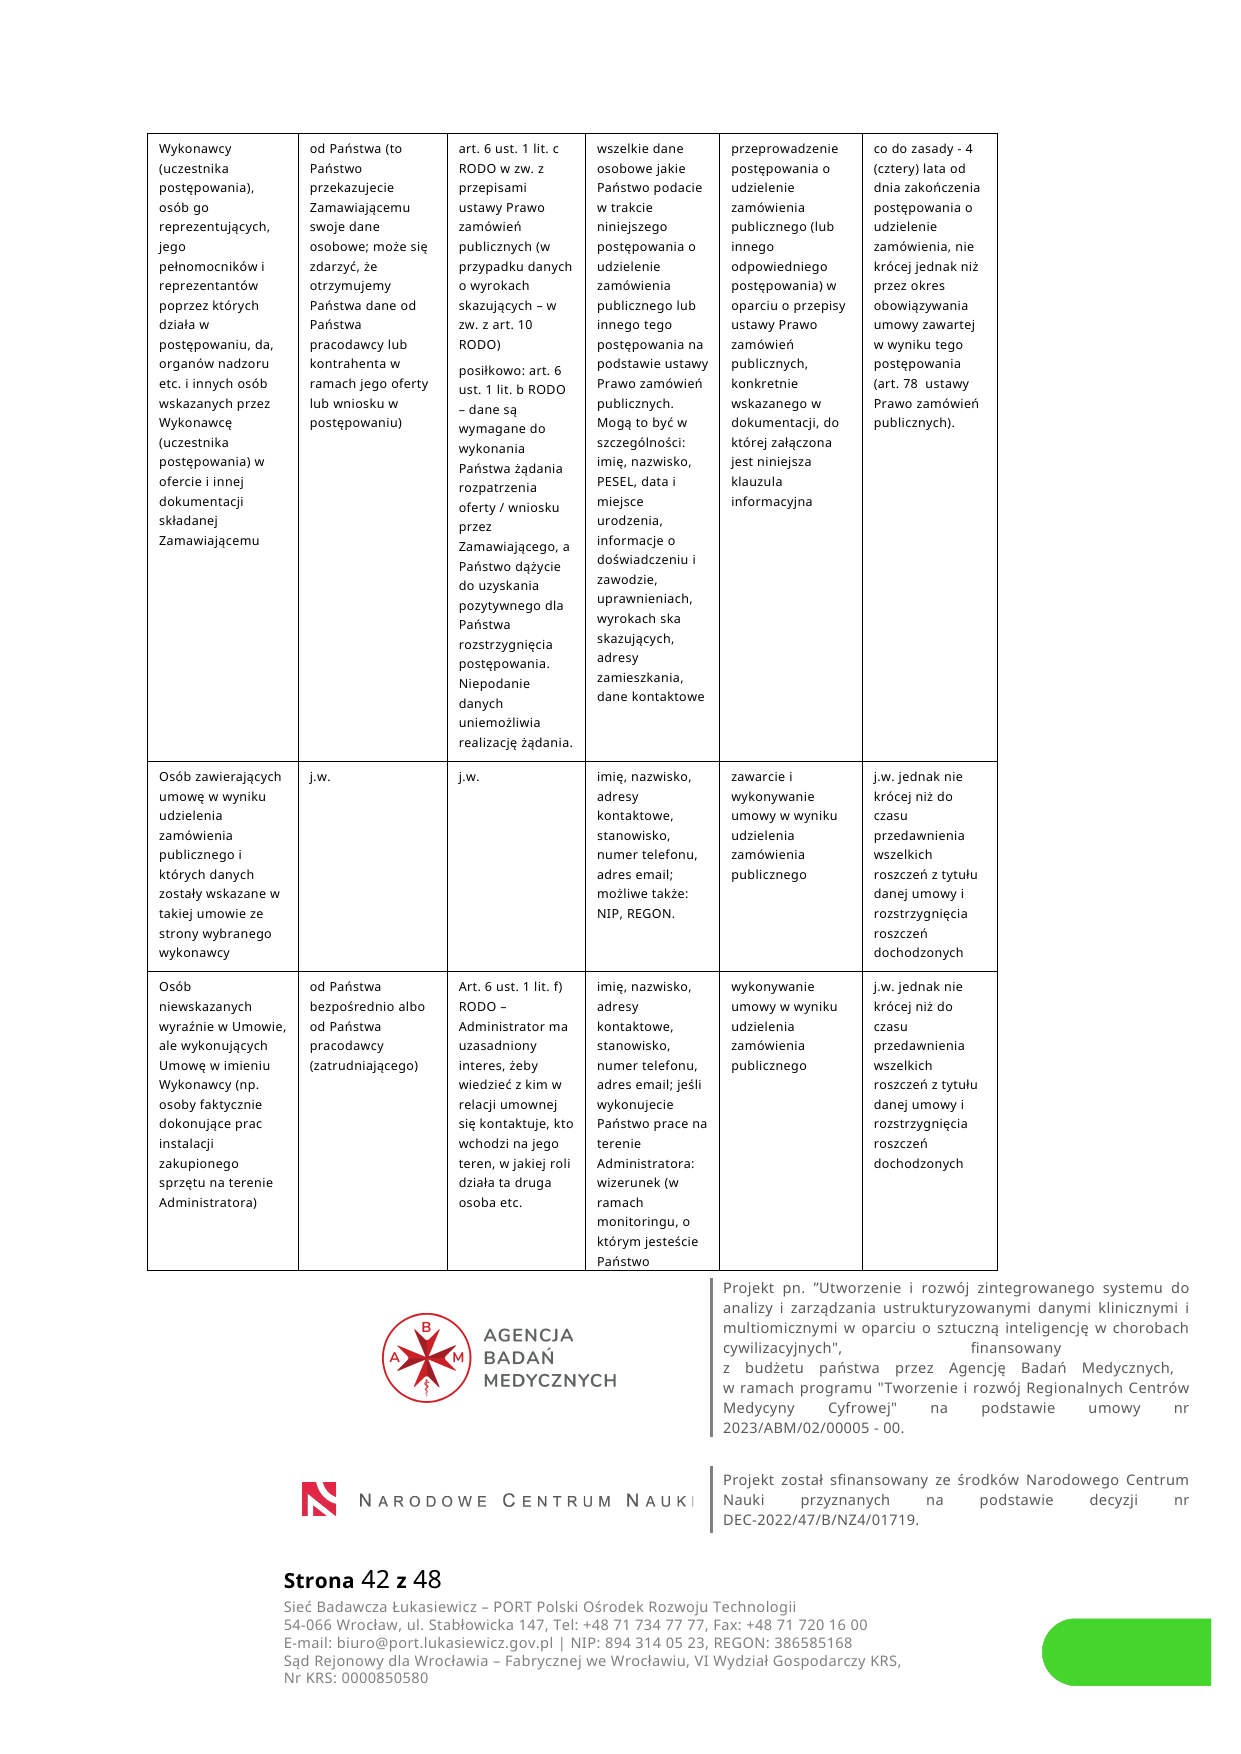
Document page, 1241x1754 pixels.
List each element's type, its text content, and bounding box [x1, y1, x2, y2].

picture [1038, 1614, 1241, 1754]
table_cell Wykonawcy (uczestnika postępowania), osób go reprezentujących, jego pełnomocników i reprezentantów poprzez których działa w postępowaniu, da, organów nadzoru etc. i innych osób wskazanych przez Wykonawcę (uczestnika postępowania) w ofercie i innej dokumentacji składanej Zamawiającemu [148, 134, 298, 761]
table_cell j.w. [299, 762, 447, 971]
picture [369, 1287, 626, 1428]
table_cell przeprowadzenie postępowania o udzielenie zamówienia publicznego (lub innego odpowiedniego postępowania) w oparciu o przepisy ustawy Prawo zamówień publicznych, konkretnie wskazanego w dokumentacji, do której załączona jest niniejsza klauzula informacyjna [720, 134, 862, 761]
table_cell zawarcie i wykonywanie umowy w wyniku udzielenia zamówienia publicznego [720, 762, 862, 971]
table_cell Osób zawierających umowę w wyniku udzielenia zamówienia publicznego i których danych zostały wskazane w takiej umowie ze strony wybranego wykonawcy [148, 762, 298, 971]
table_cell co do zasady - 4 (cztery) lata od dnia zakończenia postępowania o udzielenie zamówienia, nie krócej jednak niż przez okres obowiązywania umowy zawartej w wyniku tego postępowania (art. 78 ustawy Prawo zamówień publicznych). [863, 134, 997, 761]
table_cell wszelkie dane osobowe jakie Państwo podacie w trakcie niniejszego postępowania o udzielenie zamówienia publicznego lub innego tego postępowania na podstawie ustawy Prawo zamówień publicznych. Mogą to być w szczególności: imię, nazwisko, PESEL, data i miejsce urodzenia, informacje o doświadczeniu i zawodzie, uprawnieniach, wyrokach ska skazujących, adresy zamieszkania, dane kontaktowe [586, 134, 719, 761]
table_cell j.w. jednak nie krócej niż do czasu przedawnienia wszelkich roszczeń z tytułu danej umowy i rozstrzygnięcia roszczeń dochodzonych [863, 762, 997, 971]
table_cell j.w. [448, 762, 585, 971]
table_cell art. 6 ust. 1 lit. c RODO w zw. z przepisami ustawy Prawo zamówień publicznych (w przypadku danych o wyrokach skazujących – w zw. z art. 10 RODO) posiłkowo: art. 6 ust. 1 lit. b RODO – dane są wymagane do wykonania Państwa żądania rozpatrzenia oferty / wniosku przez Zamawiającego, a Państwo dążycie do uzyskania pozytywnego dla Państwa rozstrzygnięcia postępowania. Niepodanie danych uniemożliwia realizację żądania. [448, 134, 585, 761]
table_cell od Państwa bezpośrednio albo od Państwa pracodawcy (zatrudniającego) [299, 972, 447, 1270]
table_cell j.w. jednak nie krócej niż do czasu przedawnienia wszelkich roszczeń z tytułu danej umowy i rozstrzygnięcia roszczeń dochodzonych [863, 972, 997, 1270]
table_cell od Państwa (to Państwo przekazujecie Zamawiającemu swoje dane osobowe; może się zdarzyć, że otrzymujemy Państwa dane od Państwa pracodawcy lub kontrahenta w ramach jego oferty lub wniosku w postępowaniu) [299, 134, 447, 761]
table_cell wykonywanie umowy w wyniku udzielenia zamówienia publicznego [720, 972, 862, 1270]
picture [302, 1482, 694, 1516]
table_cell imię, nazwisko, adresy kontaktowe, stanowisko, numer telefonu, adres email; możliwe także: NIP, REGON. [586, 762, 719, 971]
